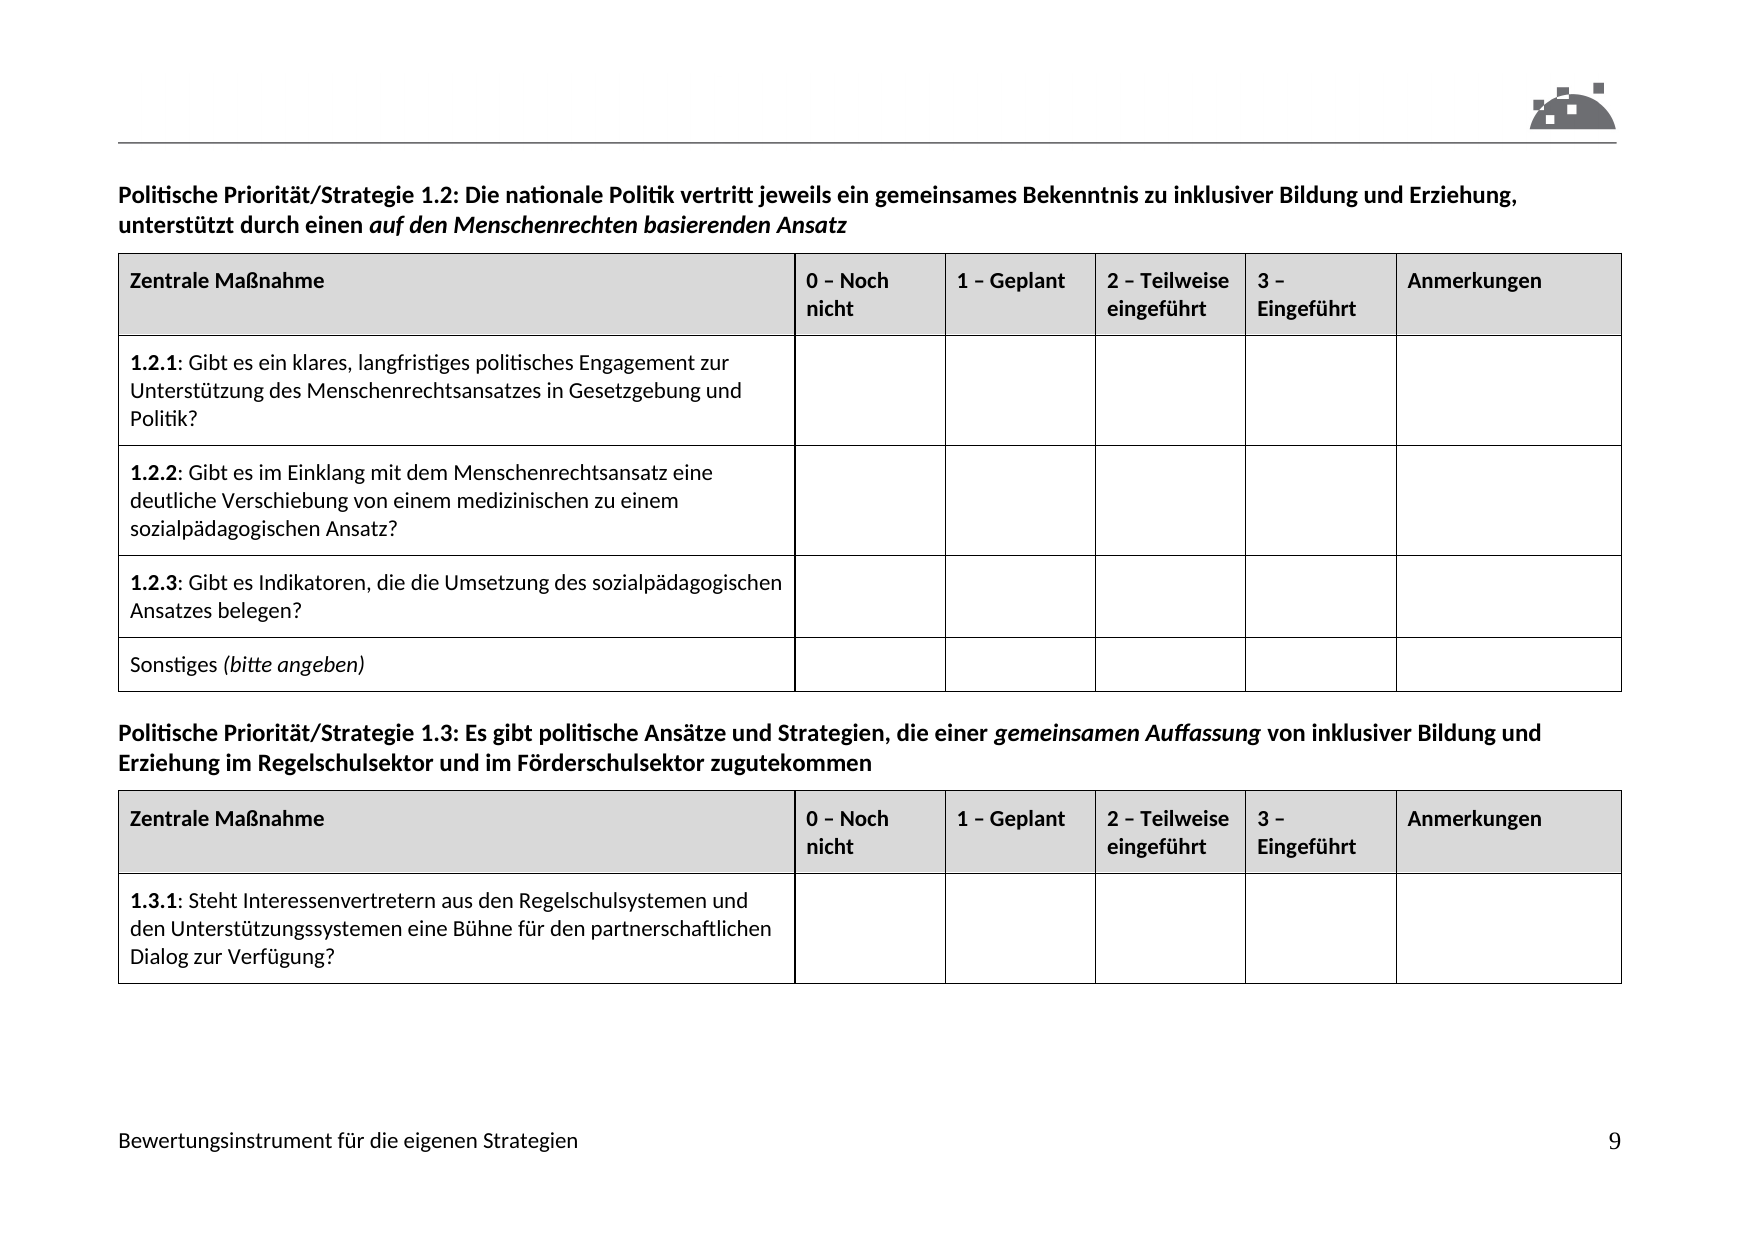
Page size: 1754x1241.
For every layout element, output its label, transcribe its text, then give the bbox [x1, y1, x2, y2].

table_cell [946, 874, 1095, 983]
table_header 3 – Eingeführt [1246, 791, 1396, 872]
table_cell [796, 638, 945, 691]
table_cell [1246, 336, 1396, 444]
table_cell [1096, 874, 1245, 983]
table_cell [796, 336, 945, 444]
table_cell [796, 874, 945, 983]
table_cell [796, 446, 945, 555]
table_header 2 – Teilweise eingeführt [1096, 254, 1245, 334]
table_header 1 – Geplant [946, 254, 1095, 334]
table_cell [946, 556, 1095, 637]
table_cell [1397, 336, 1621, 444]
table_cell [1397, 638, 1621, 691]
table_header 1 – Geplant [946, 791, 1095, 872]
table_cell [1397, 446, 1621, 555]
table_header Zentrale Maßnahme [119, 791, 794, 872]
table_cell Sonstiges (bitte angeben) [119, 638, 794, 691]
table_cell [1397, 874, 1621, 983]
subtitle Politische Priorität/Strategie 1.2: Die nationale Politik vertritt jeweils ein gemeinsames Bekenntnis zu inklusiver Bildung und Erziehung, unterstützt durch einen auf den Menschenrechten basierenden Ansatz [118, 179, 1621, 240]
table_cell [1096, 556, 1245, 637]
table_cell [1397, 556, 1621, 637]
table_cell [1246, 874, 1396, 983]
table_cell [796, 556, 945, 637]
table_cell [946, 638, 1095, 691]
table_cell [946, 336, 1095, 444]
table_cell [1246, 638, 1396, 691]
table_cell [1096, 336, 1245, 444]
subtitle Politische Priorität/Strategie 1.3: Es gibt politische Ansätze und Strategien, die einer gemeinsamen Auffassung von inklusiver Bildung und Erziehung im Regelschulsektor und im Förderschulsektor zugutekommen [118, 717, 1621, 778]
table_header Zentrale Maßnahme [119, 254, 794, 334]
table_cell [1246, 446, 1396, 555]
table_header 0 – Noch nicht [796, 791, 945, 872]
table_cell 1.3.1: Steht Interessenvertretern aus den Regelschulsystemen und den Unterstützungssystemen eine Bühne für den partnerschaftlichen Dialog zur Verfügung? [119, 874, 794, 983]
table_header 2 – Teilweise eingeführt [1096, 791, 1245, 872]
table_header Anmerkungen [1397, 254, 1621, 334]
table_cell [946, 446, 1095, 555]
table_cell 1.2.1: Gibt es ein klares, langfristiges politisches Engagement zur Unterstützung des Menschenrechtsansatzes in Gesetzgebung und Politik? [119, 336, 794, 444]
table_header 0 – Noch nicht [796, 254, 945, 334]
table_header 3 – Eingeführt [1246, 254, 1396, 334]
table_cell [1096, 446, 1245, 555]
table_header Anmerkungen [1397, 791, 1621, 872]
table_cell 1.2.2: Gibt es im Einklang mit dem Menschenrechtsansatz eine deutliche Verschiebung von einem medizinischen zu einem sozialpädagogischen Ansatz? [119, 446, 794, 555]
table_cell [1096, 638, 1245, 691]
table_cell 1.2.3: Gibt es Indikatoren, die die Umsetzung des sozialpädagogischen Ansatzes belegen? [119, 556, 794, 637]
table_cell [1246, 556, 1396, 637]
picture [118, 73, 1622, 151]
